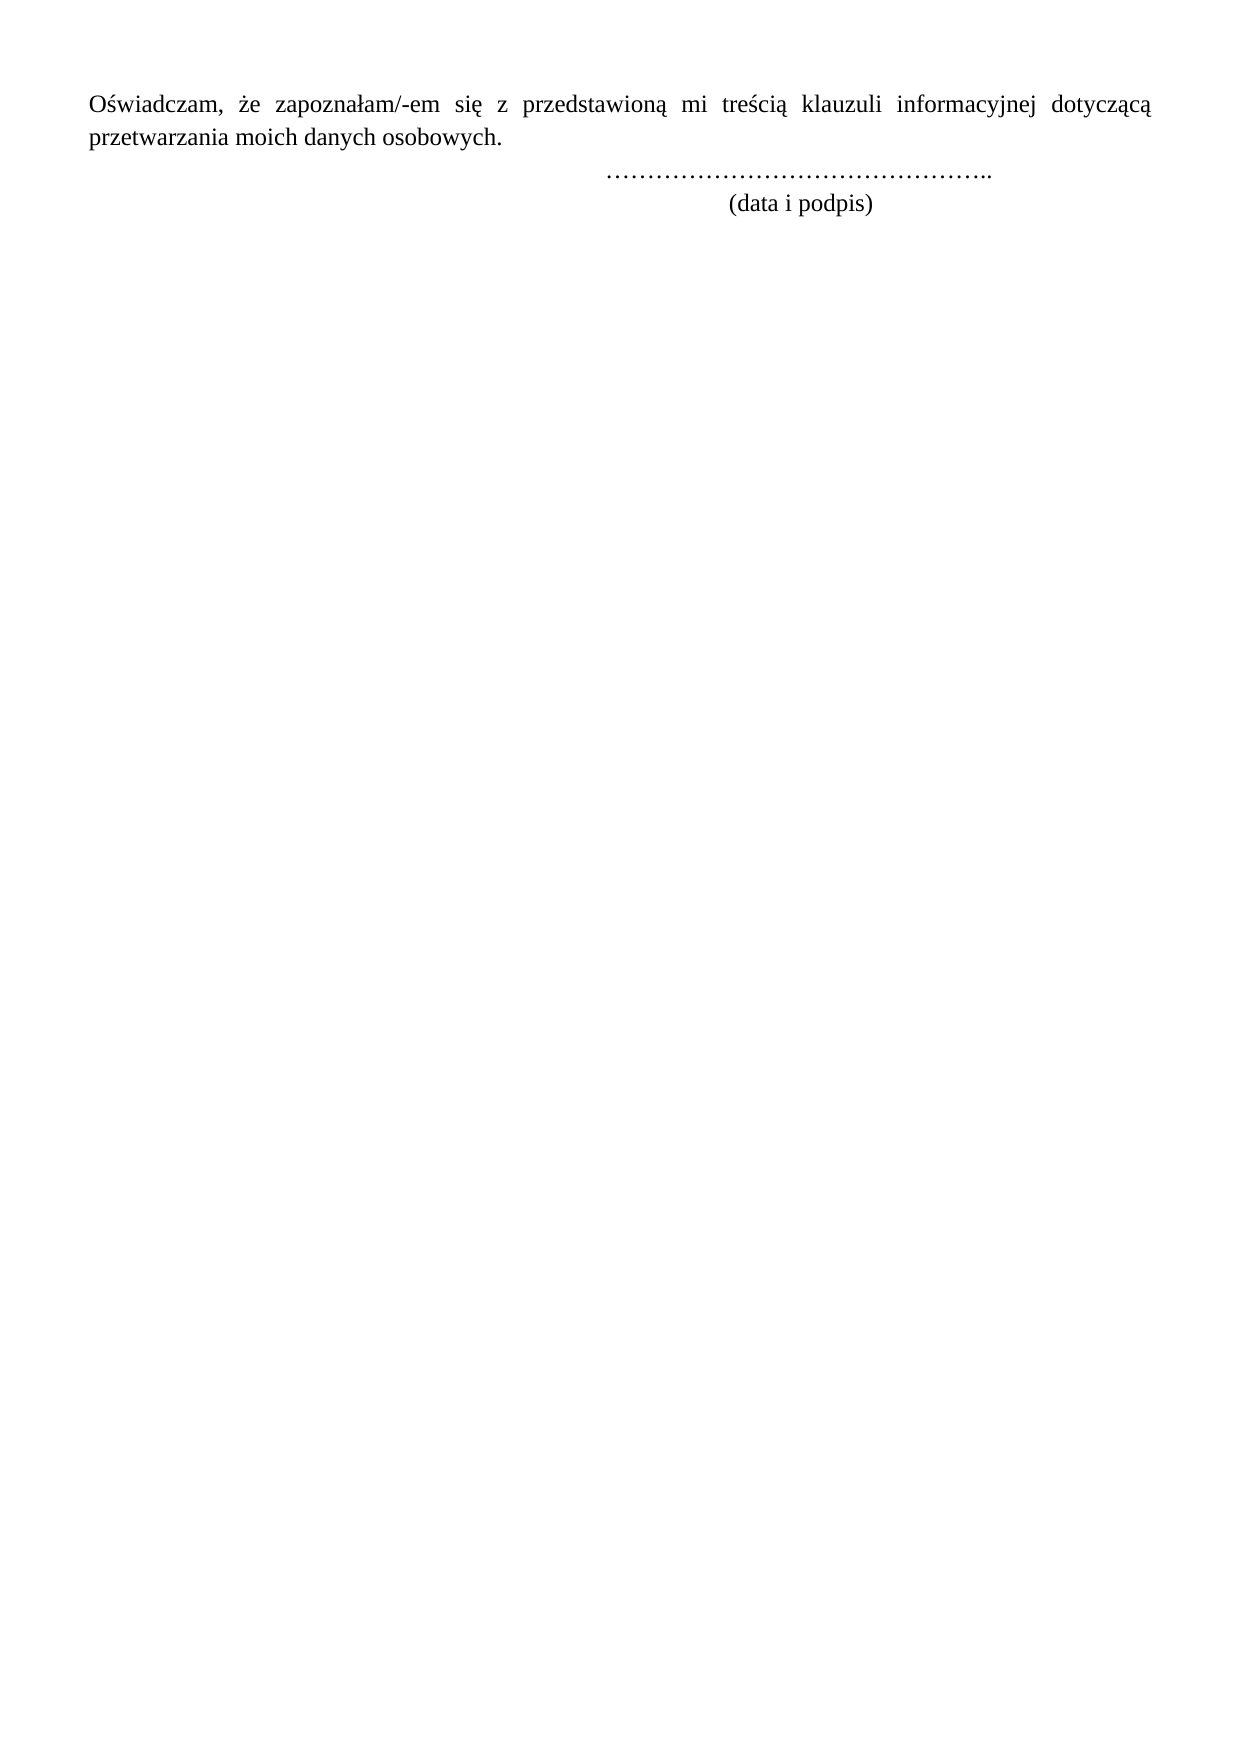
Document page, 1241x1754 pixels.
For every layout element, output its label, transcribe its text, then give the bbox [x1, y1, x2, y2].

text (data i podpis) [89, 188, 1152, 216]
text Oświadczam, że zapoznałam/-em się z przedstawioną mi treścią klauzuli informacyjnej dotyczącą przetwarzania moich danych osobowych. [89, 89, 1152, 150]
text ……………………………………….. [89, 155, 1152, 183]
